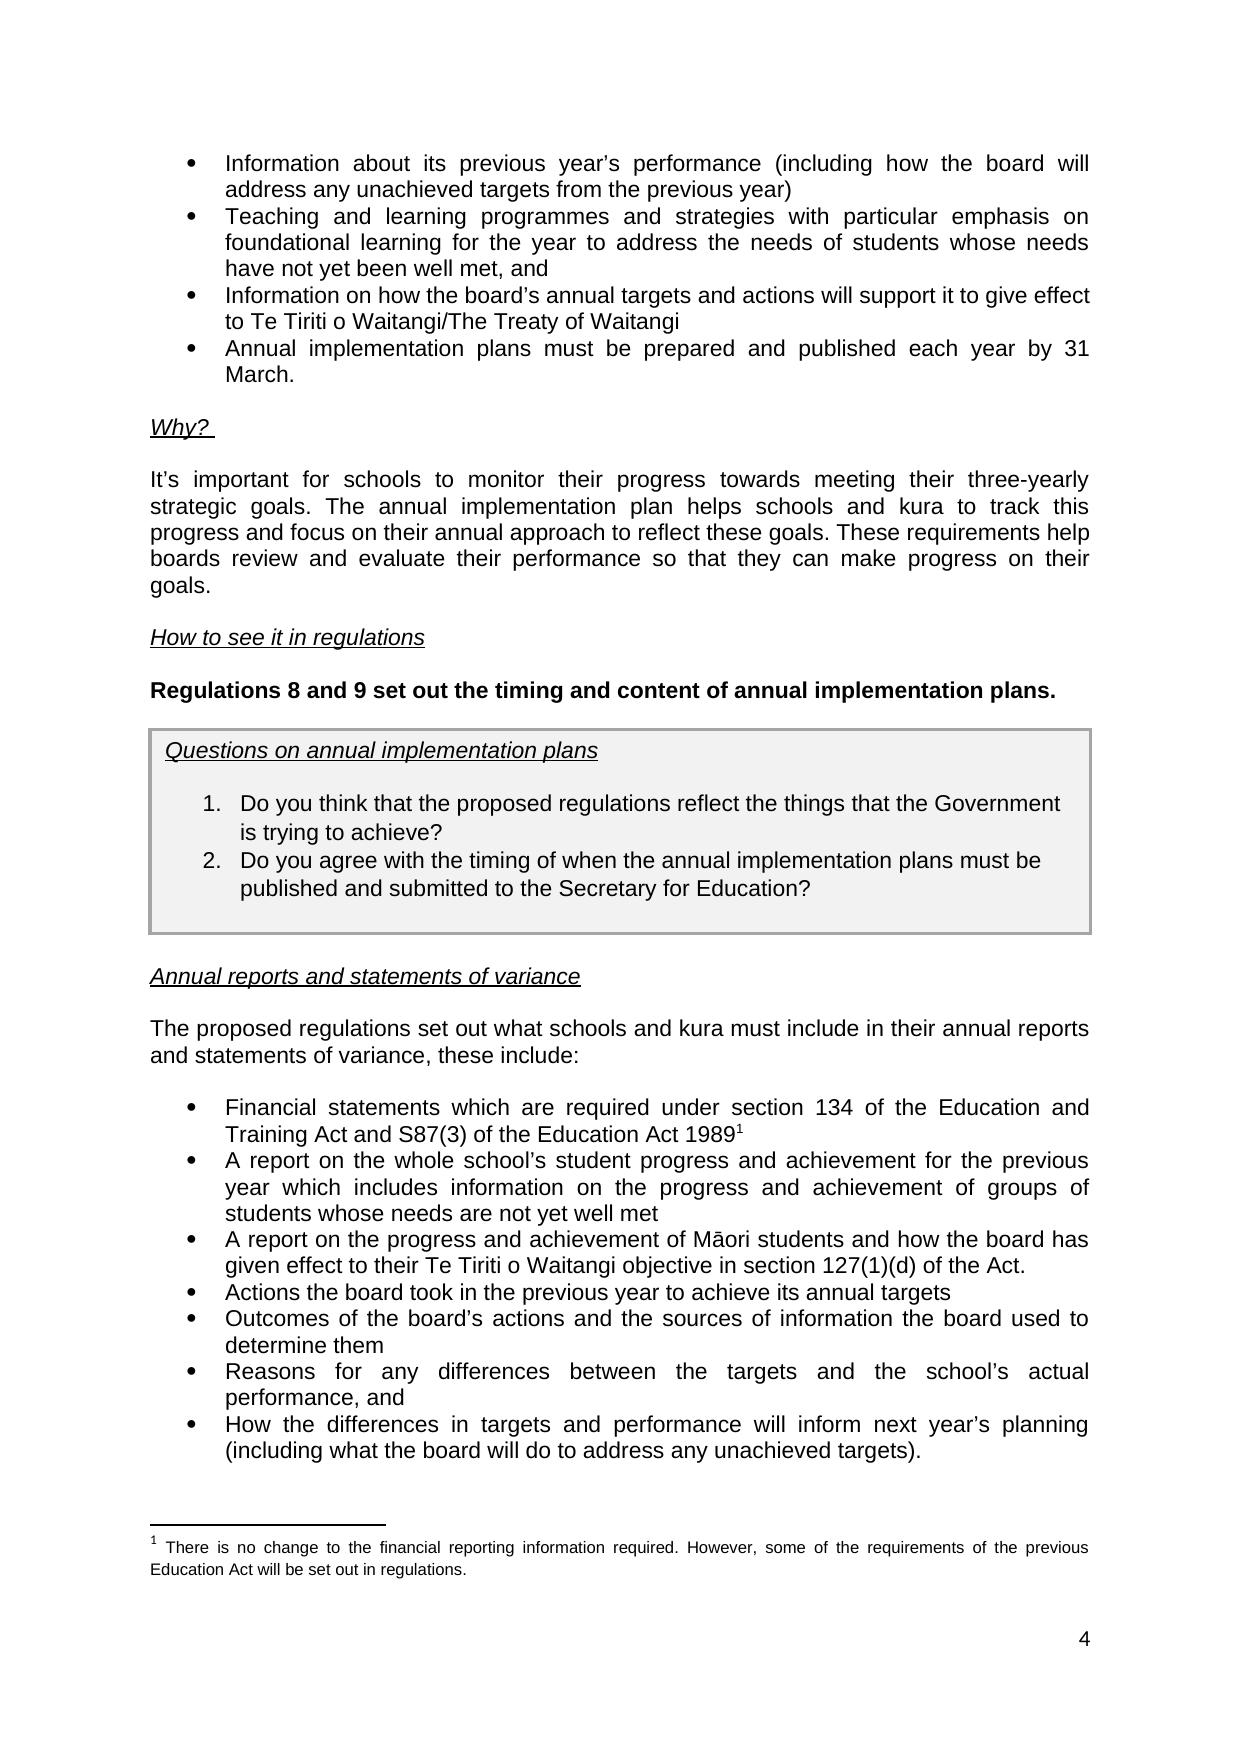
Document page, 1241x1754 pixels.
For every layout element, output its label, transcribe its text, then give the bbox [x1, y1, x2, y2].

text The proposed regulations set out what schools and kura must include in their annual reports and statements of variance, these include: [150, 1015, 1090, 1068]
list Outcomes of the board’s actions and the sources of information the board used to determine them [187, 1305, 1090, 1358]
list How the differences in targets and performance will inform next year’s planning (including what the board will do to address any unachieved targets). [187, 1411, 1090, 1463]
list Annual implementation plans must be prepared and published each year by 31 March. [187, 334, 1090, 387]
list Actions the board took in the previous year to achieve its annual targets [187, 1279, 1090, 1305]
list A report on the progress and achievement of Māori students and how the board has given effect to their Te Tiriti o Waitangi objective in section 127(1)(d) of the Act. [187, 1226, 1090, 1279]
text Why? [150, 413, 1090, 440]
list Teaching and learning programmes and strategies with particular emphasis on foundational learning for the year to address the needs of students whose needs have not yet been well met, and [187, 203, 1090, 282]
list Information about its previous year’s performance (including how the board will address any unachieved targets from the previous year) [187, 150, 1090, 203]
list Information on how the board’s annual targets and actions will support it to give effect to Te Tiriti o Waitangi/The Treaty of Waitangi [187, 282, 1090, 334]
text How to see it in regulations [150, 624, 1090, 651]
list Financial statements which are required under section 134 of the Education and Training Act and S87(3) of the Education Act 1989 [187, 1094, 1090, 1147]
text It’s important for schools to monitor their progress towards meeting their three-yearly strategic goals. The annual implementation plan helps schools and kura to track this progress and focus on their annual approach to reflect these goals. These requirements help boards review and evaluate their performance so that they can make progress on their goals. [150, 466, 1090, 598]
list A report on the whole school’s student progress and achievement for the previous year which includes information on the progress and achievement of groups of students whose needs are not yet well met [187, 1147, 1090, 1226]
text Regulations 8 and 9 set out the timing and content of annual implementation plans. [150, 677, 1090, 703]
list Reasons for any differences between the targets and the school’s actual performance, and [187, 1358, 1090, 1411]
text Annual reports and statements of variance [150, 963, 1090, 989]
